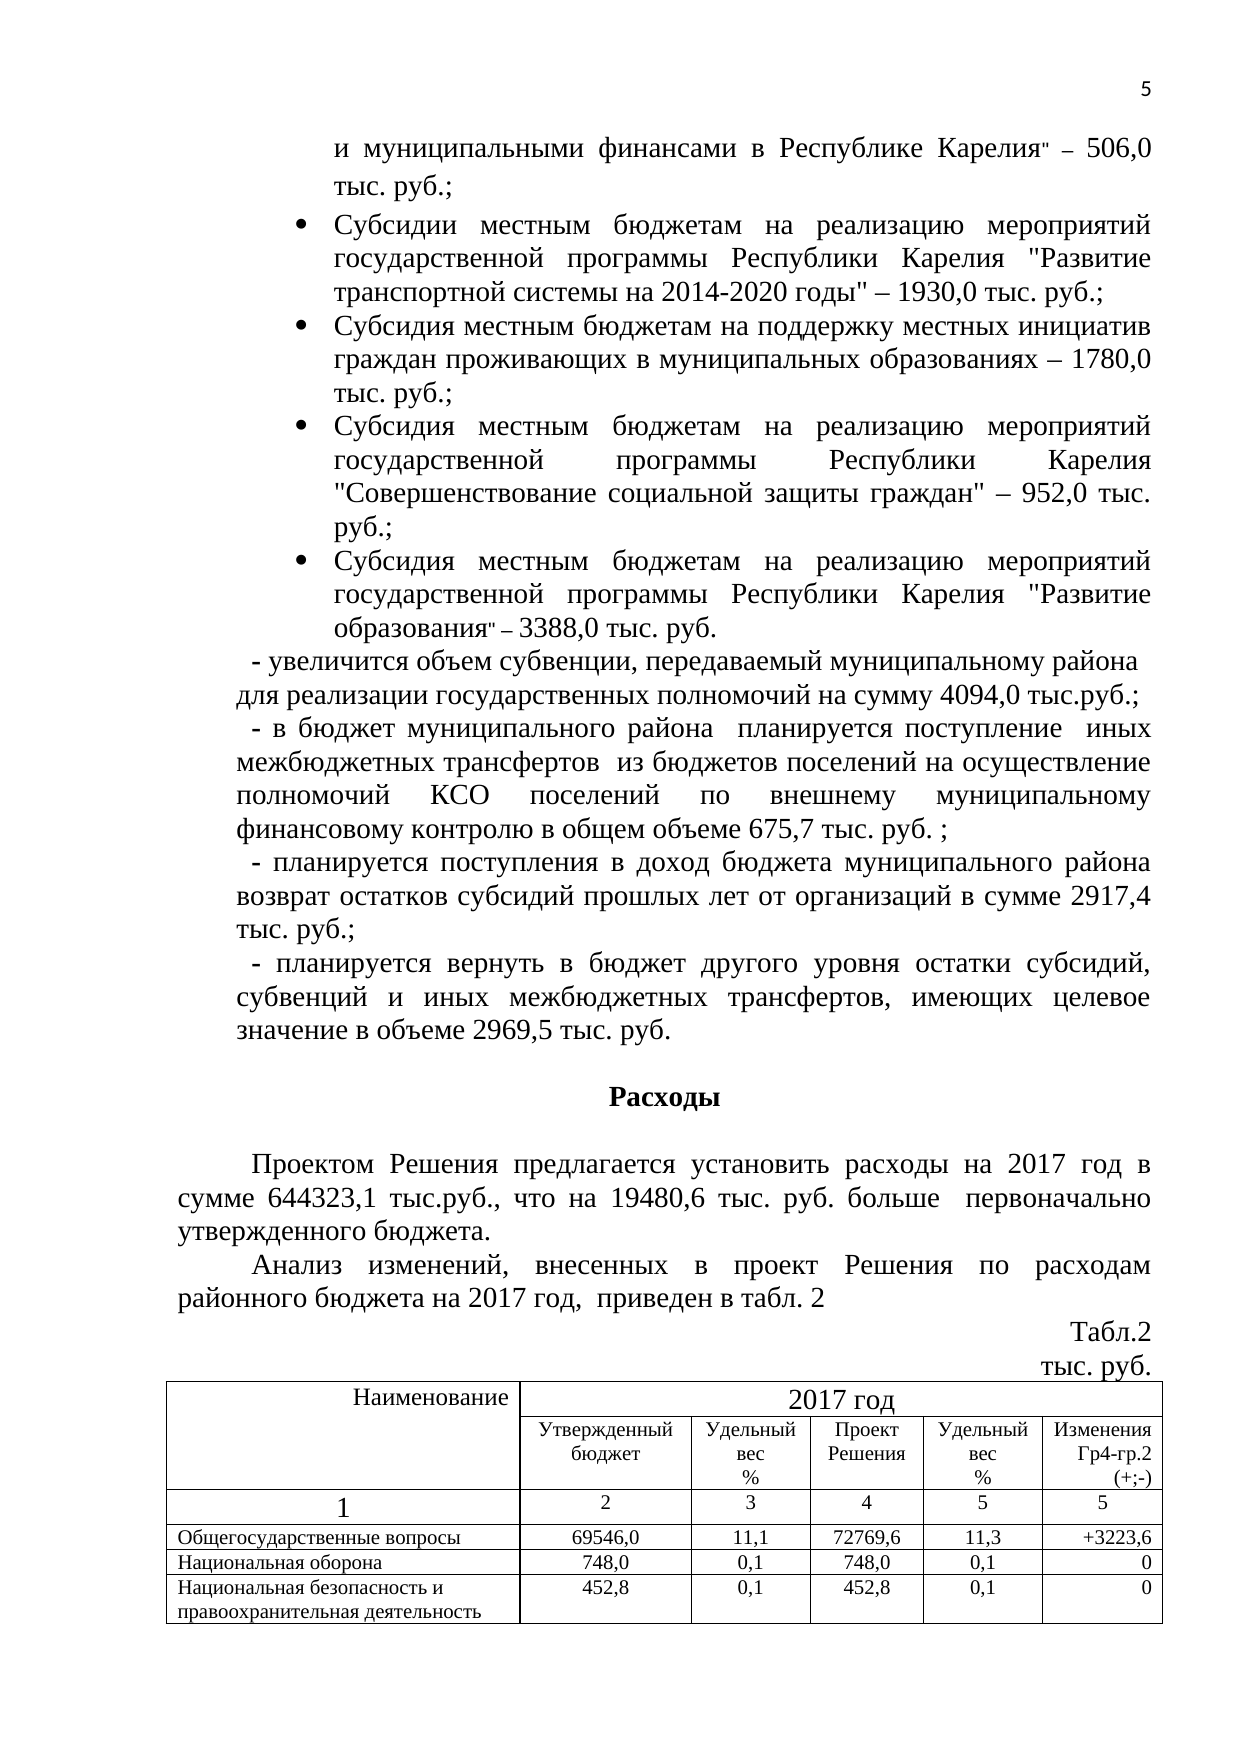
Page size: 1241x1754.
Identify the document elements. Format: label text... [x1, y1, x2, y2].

list Субсидия местным бюджетам на реализацию мероприятий государственной программы Республики Карелия "Совершенствование социальной защиты граждан" – 952,0 тыс. руб.; [296, 408, 1152, 543]
table_cell 72769,6 [811, 1525, 923, 1549]
table_cell 748,0 [521, 1550, 691, 1574]
list Субсидии местным бюджетам на реализацию мероприятий государственной программы Республики Карелия "Развитие транспортной системы на 2014-2020 годы" – 1930,0 тыс. руб.; [296, 207, 1152, 308]
table_cell 4 [811, 1490, 923, 1524]
table_cell 452,8 [811, 1575, 923, 1623]
table_cell Национальная безопасность и правоохранительная деятельность [167, 1575, 519, 1623]
table_cell 0,1 [924, 1575, 1042, 1623]
table_cell 1 [167, 1490, 519, 1524]
table_cell Удельный вес % [692, 1417, 810, 1489]
table_cell 0,1 [692, 1575, 810, 1623]
text - планируется поступления в доход бюджета муниципального района возврат остатков субсидий прошлых лет от организаций в сумме 2917,4 тыс. руб.; [236, 844, 1152, 945]
list Анализ изменений, внесенных в проект Решения по расходам районного бюджета на 2017 год, приведен в табл. 2 [177, 1247, 1152, 1314]
table_header Наименование [167, 1382, 519, 1489]
table_cell 452,8 [521, 1575, 691, 1623]
table_cell 0,1 [924, 1550, 1042, 1574]
text - планируется вернуть в бюджет другого уровня остатки субсидий, субвенций и иных межбюджетных трансфертов, имеющих целевое значение в объеме 2969,5 тыс. руб. [236, 945, 1152, 1046]
list тыс. руб. [177, 1348, 1152, 1381]
list Проектом Решения предлагается установить расходы на 2017 год в сумме 644323,1 тыс.руб., что на 19480,6 тыс. руб. больше первоначально утвержденного бюджета. [177, 1146, 1152, 1247]
table_cell 0 [1043, 1575, 1162, 1623]
table_cell Общегосударственные вопросы [167, 1525, 519, 1549]
table_cell 0,1 [692, 1550, 810, 1574]
table_cell Изменения Гр4-гр.2 (+;-) [1043, 1417, 1162, 1489]
table_cell 3 [692, 1490, 810, 1524]
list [296, 130, 1152, 202]
table_cell 5 [924, 1490, 1042, 1524]
text Расходы [177, 1079, 1152, 1113]
table_cell Удельный вес % [924, 1417, 1042, 1489]
table_cell +3223,6 [1043, 1525, 1162, 1549]
text - увеличится объем субвенции, передаваемый муниципальному района для реализации государственных полномочий на сумму 4094,0 тыс.руб.; [236, 643, 1152, 710]
list Субсидия местным бюджетам на поддержку местных инициатив граждан проживающих в муниципальных образованиях – 1780,0 тыс. руб.; [296, 308, 1152, 408]
table_cell 11,1 [692, 1525, 810, 1549]
text - в бюджет муниципального района планируется поступление иных межбюджетных трансфертов из бюджетов поселений на осуществление полномочий КСО поселений по внешнему муниципальному финансовому контролю в общем объеме 675,7 тыс. руб. ; [236, 710, 1152, 844]
table_cell 2 [521, 1490, 691, 1524]
table_cell Проект Решения [811, 1417, 923, 1489]
table_cell 748,0 [811, 1550, 923, 1574]
table_cell Национальная оборона [167, 1550, 519, 1574]
table_cell 11,3 [924, 1525, 1042, 1549]
table_cell 5 [1043, 1490, 1162, 1524]
list Табл.2 [177, 1314, 1152, 1348]
table_header 2017 год [521, 1382, 1162, 1416]
table_cell 0 [1043, 1550, 1162, 1574]
table_cell 69546,0 [521, 1525, 691, 1549]
table_cell Утвержденный бюджет [521, 1417, 691, 1489]
list Субсидия местным бюджетам на реализацию мероприятий государственной программы Республики Карелия "Развитие образования" – 3388,0 тыс. руб. [296, 543, 1152, 643]
